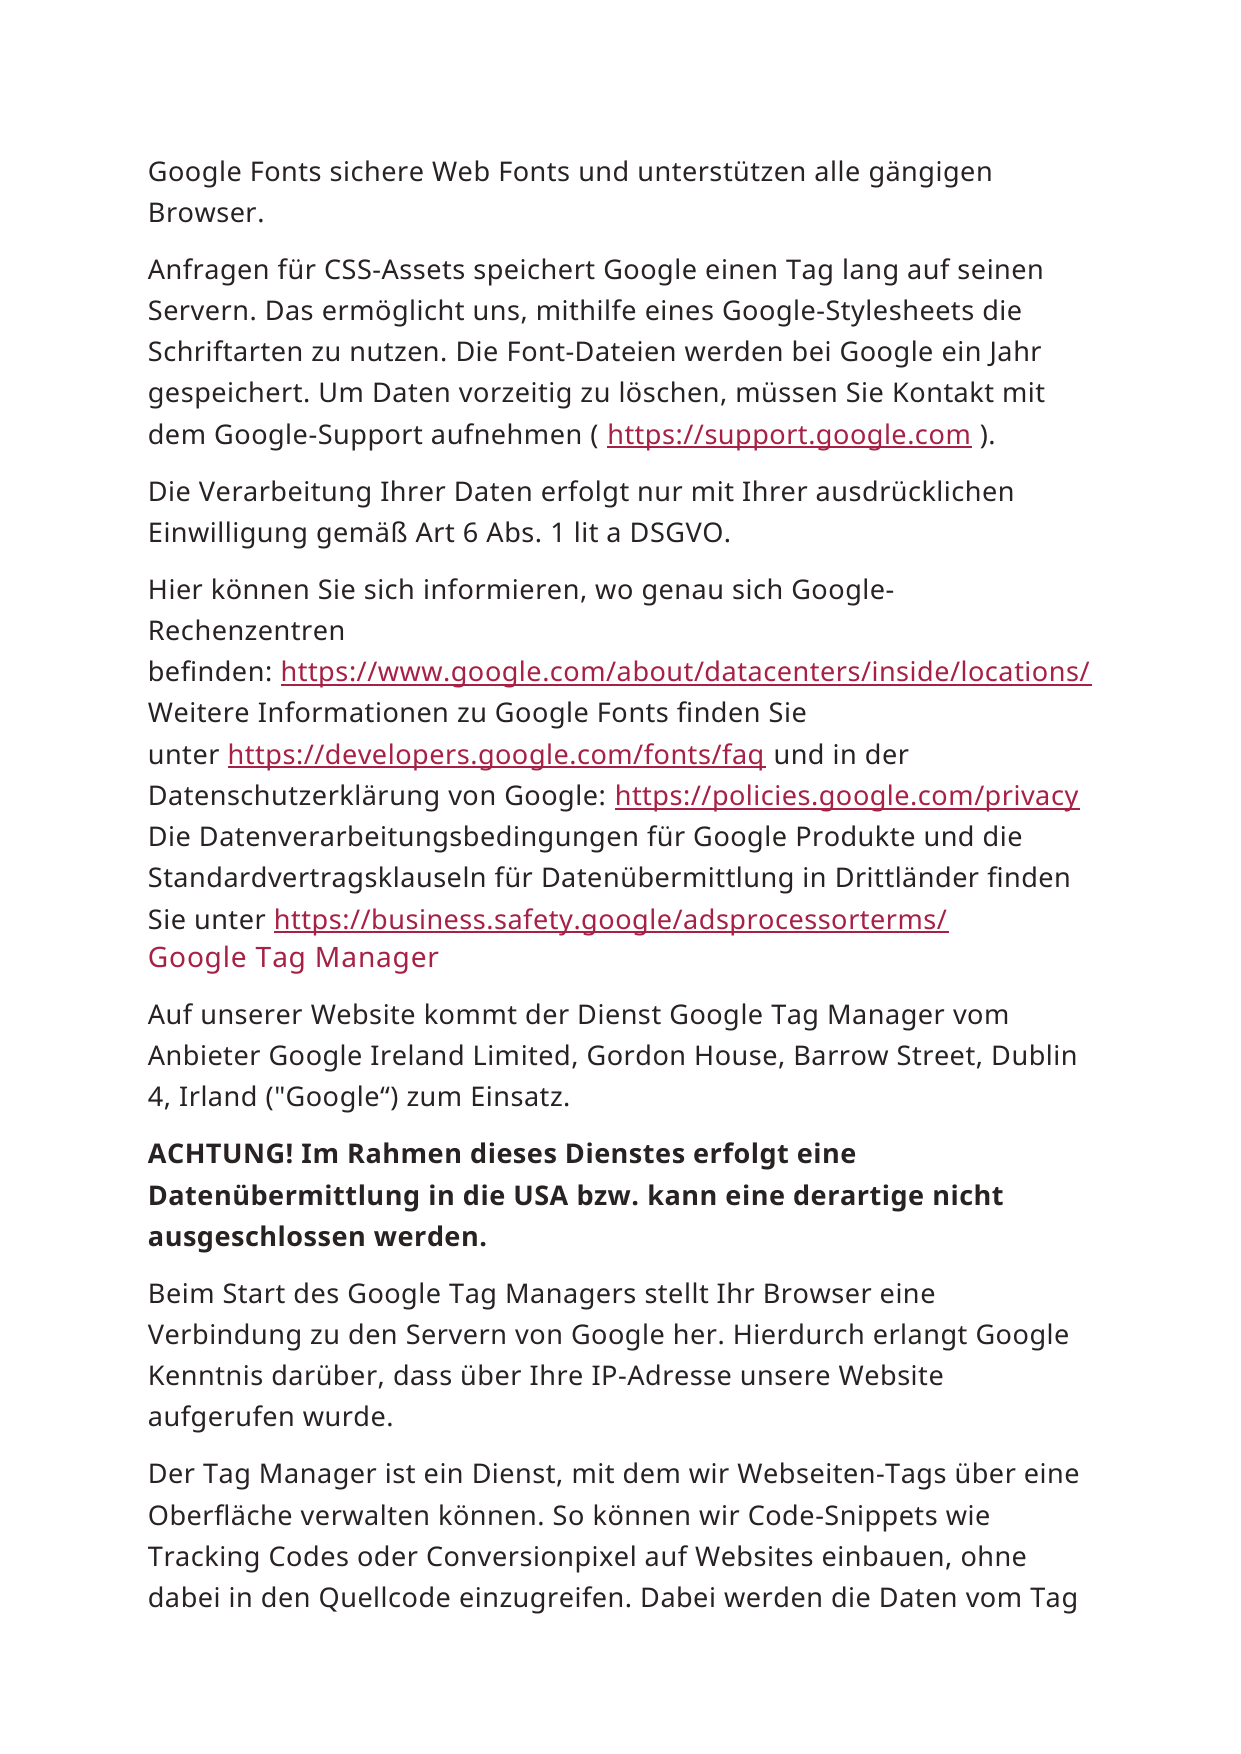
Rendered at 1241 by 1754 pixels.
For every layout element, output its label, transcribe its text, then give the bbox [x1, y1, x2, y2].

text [148, 1450, 1093, 1615]
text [148, 148, 1093, 230]
text Die Verarbeitung Ihrer Daten erfolgt nur mit Ihrer ausdrücklichen Einwilligung gemäß Art 6 Abs. 1 lit a DSGVO. [148, 468, 1093, 550]
text Hier können Sie sich informieren, wo genau sich Google-Rechenzentren befinden: https://www.google.com/about/datacenters/inside/locations/ [148, 566, 1093, 689]
text Weitere Informationen zu Google Fonts finden Sie unter https://developers.google.com/fonts/faq und in der Datenschutzerklärung von Google: https://policies.google.com/privacy [148, 689, 1093, 813]
text Die Datenverarbeitungsbedingungen für Google Produkte und die Standardvertragsklauseln für Datenübermittlung in Drittländer finden Sie unter https://business.safety.google/adsprocessorterms/ [148, 813, 1093, 937]
text Google Tag Manager [148, 937, 1093, 975]
text Beim Start des Google Tag Managers stellt Ihr Browser eine Verbindung zu den Servern von Google her. Hierdurch erlangt Google Kenntnis darüber, dass über Ihre IP-Adresse unsere Website aufgerufen wurde. [148, 1270, 1093, 1435]
text Anfragen für CSS-Assets speichert Google einen Tag lang auf seinen Servern. Das ermöglicht uns, mithilfe eines Google-Stylesheets die Schriftarten zu nutzen. Die Font-Dateien werden bei Google ein Jahr gespeichert. Um Daten vorzeitig zu löschen, müssen Sie Kontakt mit dem Google-Support aufnehmen ( https://support.google.com ). [148, 246, 1093, 452]
text ACHTUNG! Im Rahmen dieses Dienstes erfolgt eine Datenübermittlung in die USA bzw. kann eine derartige nicht ausgeschlossen werden. [148, 1130, 1093, 1254]
text Auf unserer Website kommt der Dienst Google Tag Manager vom Anbieter Google Ireland Limited, Gordon House, Barrow Street, Dublin 4, Irland ("Google“) zum Einsatz. [148, 991, 1093, 1115]
